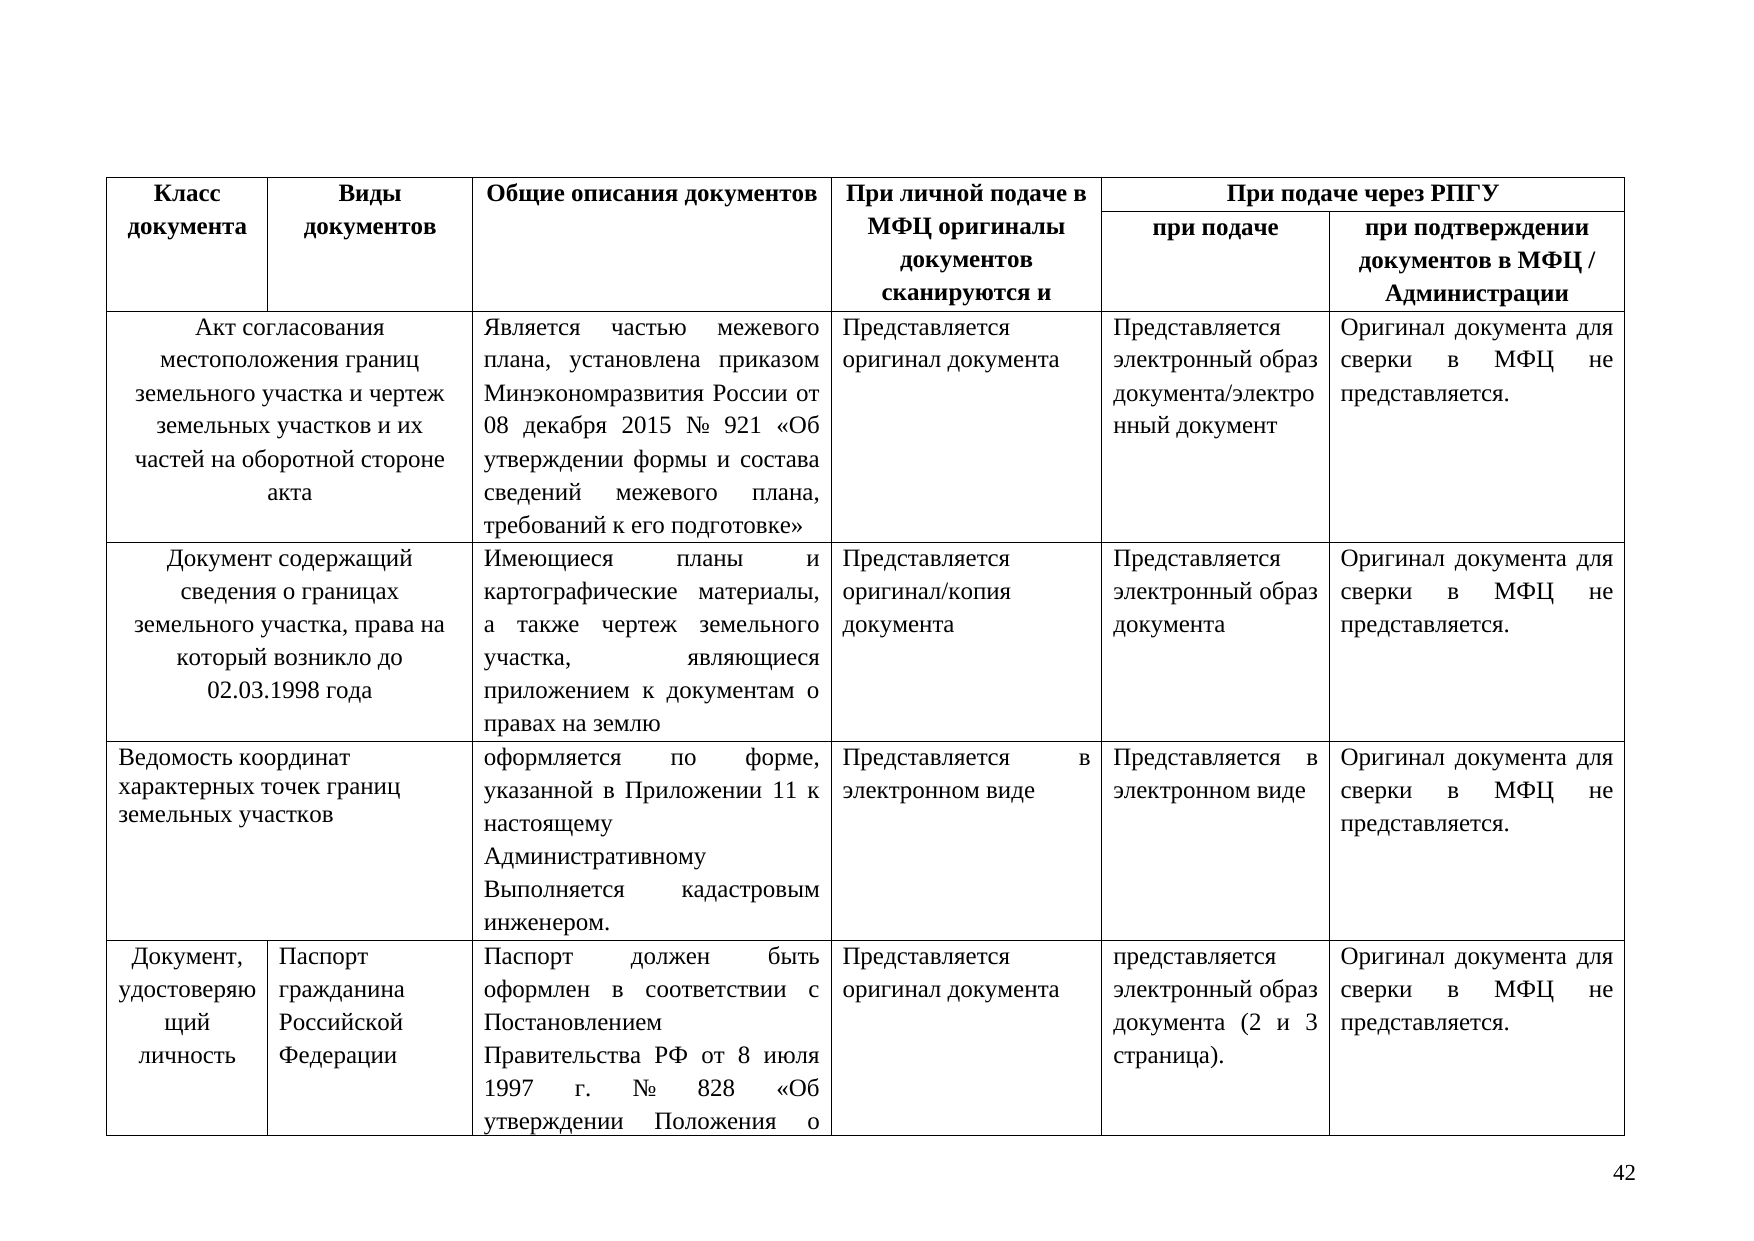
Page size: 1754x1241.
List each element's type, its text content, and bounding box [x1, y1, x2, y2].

table_header При личной подаче в МФЦ оригиналы документов сканируются и направляются в Администрацию в электронном виде [832, 178, 1101, 311]
table_cell Оригинал документа для сверки в МФЦ не представляется. [1330, 312, 1624, 542]
table_cell Представляется оригинал документа [832, 312, 1101, 542]
table_cell Представляется электронный образ документа [1102, 543, 1329, 741]
table_cell Представляется оригинал документа [832, 941, 1101, 1135]
table_cell Оригинал документа для сверки в МФЦ не представляется. [1330, 543, 1624, 741]
table_cell Оригинал документа для сверки в МФЦ не представляется. [1330, 941, 1624, 1135]
table_cell оформляется по форме, указанной в Приложении 11 к настоящему Административному Выполняется кадастровым инженером. [473, 742, 831, 940]
table_header Виды документов [268, 178, 472, 311]
table_cell представляется электронный образ документа (2 и 3 страница). [1102, 941, 1329, 1135]
table_cell при подтверждении документов в МФЦ / Администрации [1330, 212, 1624, 311]
table_cell Документ, удостоверяющий личность [107, 941, 267, 1135]
table_cell Ведомость координат характерных точек границ земельных участков [107, 742, 472, 940]
table_header Общие описания документов [473, 178, 831, 311]
table_header При подаче через РПГУ [1102, 178, 1624, 211]
table_header Класс документа [107, 178, 267, 311]
table_cell Представляется в электронном виде [1102, 742, 1329, 940]
table_cell Документ содержащий сведения о границах земельного участка, права на который возникло до 02.03.1998 года [107, 543, 472, 741]
table_cell Имеющиеся планы и картографические материалы, а также чертеж земельного участка, являющиеся приложением к документам о правах на землю [473, 543, 831, 741]
table_cell при подаче [1102, 212, 1329, 311]
table_cell Является частью межевого плана, установлена приказом Минэкономразвития России от 08 декабря 2015 № 921 «Об утверждении формы и состава сведений межевого плана, требований к его подготовке» [473, 312, 831, 542]
table_cell Оригинал документа для сверки в МФЦ не представляется. [1330, 742, 1624, 940]
table_cell Представляется оригинал/копия документа [832, 543, 1101, 741]
table_cell Паспорт гражданина Российской Федерации [268, 941, 472, 1135]
table_cell Представляется электронный образ документа/электронный документ [1102, 312, 1329, 542]
table_cell Акт согласования местоположения границ земельного участка и чертеж земельных участков и их частей на оборотной стороне акта [107, 312, 472, 542]
table_cell Представляется в электронном виде [832, 742, 1101, 940]
